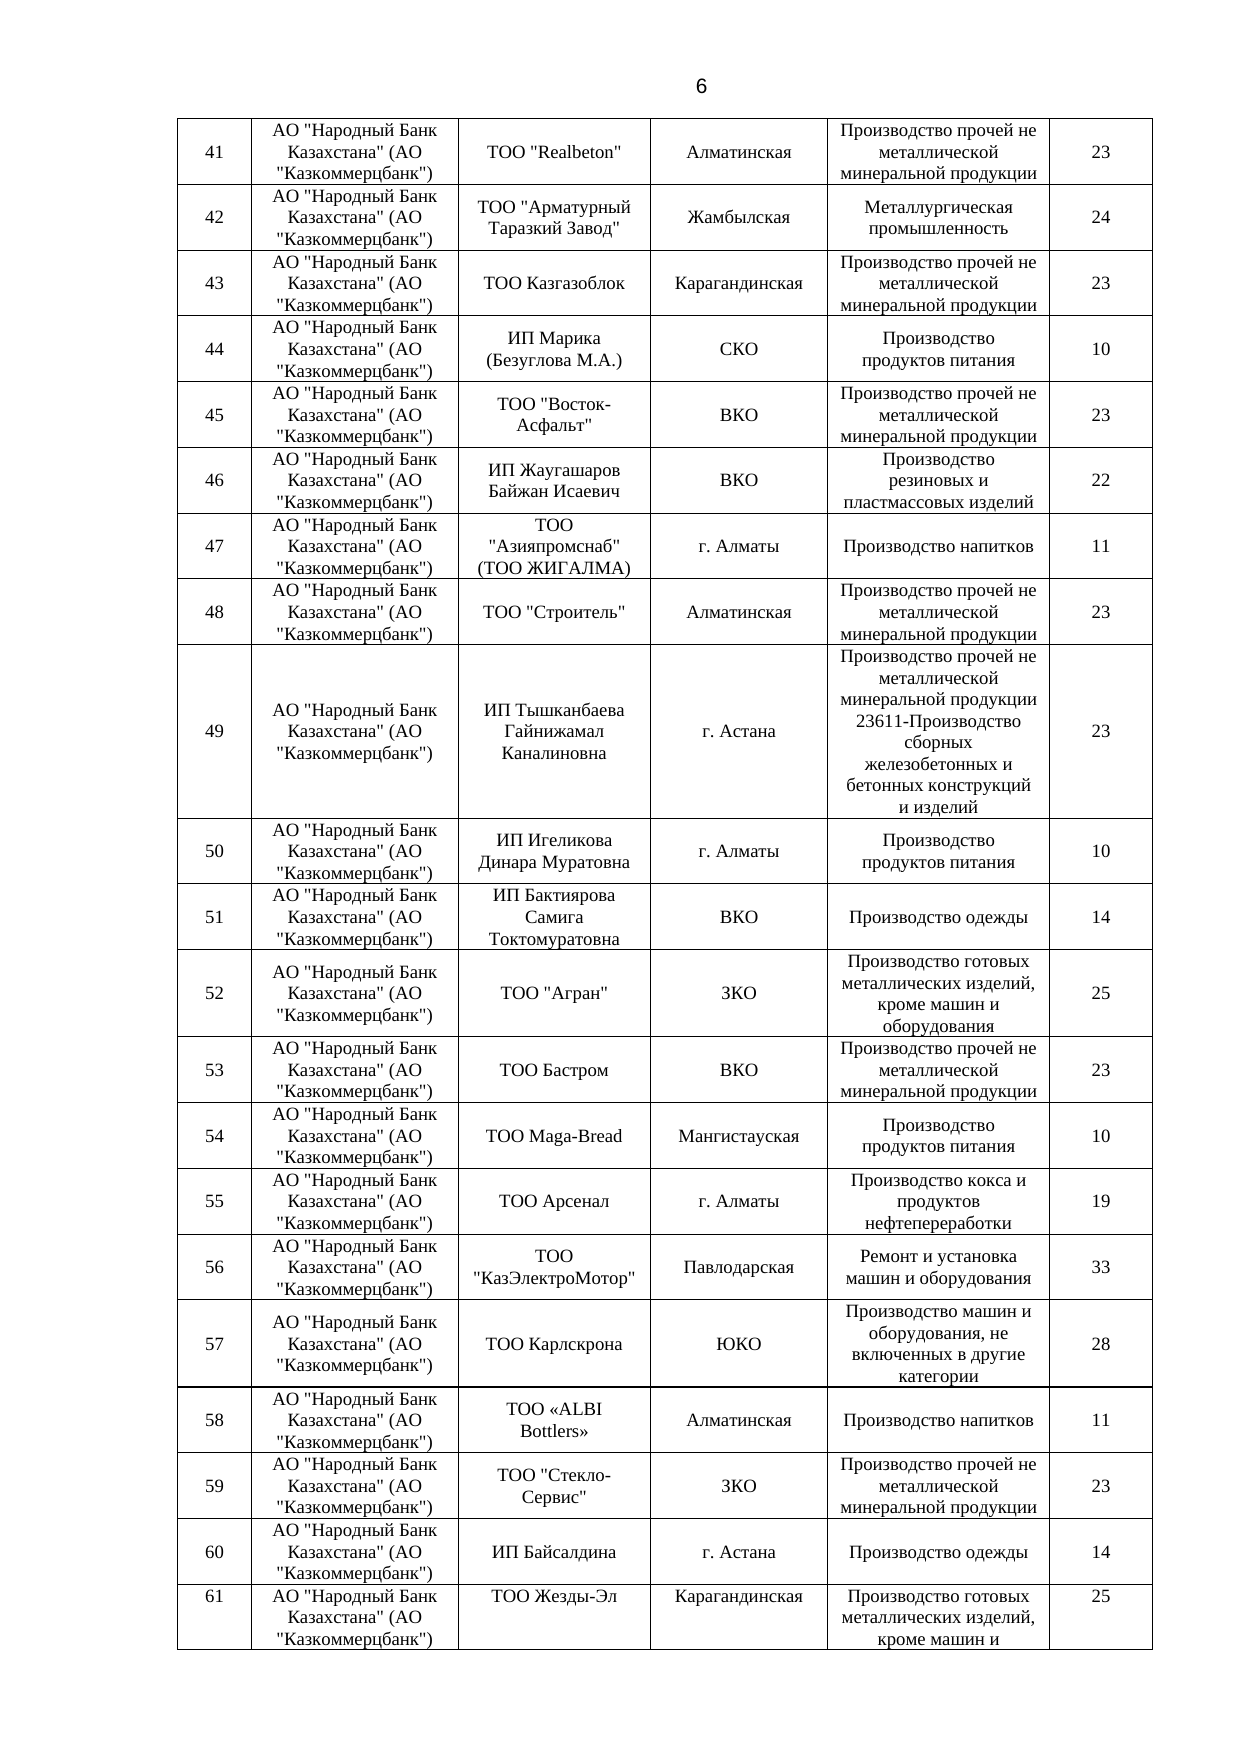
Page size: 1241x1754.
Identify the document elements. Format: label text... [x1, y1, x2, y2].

table_cell 14 [1050, 884, 1152, 949]
table_cell 53 [178, 1037, 251, 1102]
table_cell 24 [1050, 185, 1152, 249]
table_cell ТОО Арсенал [459, 1169, 650, 1233]
table_cell 42 [178, 185, 251, 249]
table_cell 59 [178, 1453, 251, 1518]
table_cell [828, 1585, 1049, 1649]
table_cell 57 [178, 1300, 251, 1386]
table_cell Производство прочей не металлической минеральной продукции 23611-Производство сборных железобетонных и бетонных конструкций и изделий [828, 645, 1049, 817]
table_cell 50 [178, 819, 251, 883]
table_cell ЗКО [651, 950, 827, 1036]
table_cell ТОО Карлскрона [459, 1300, 650, 1386]
table_cell Производство продуктов питания [828, 1103, 1049, 1168]
table_cell 41 [178, 119, 251, 184]
table_cell 61 [178, 1585, 251, 1649]
table_cell 23 [1050, 1037, 1152, 1102]
table_cell Производство напитков [828, 514, 1049, 578]
table_cell Производство прочей не металлической минеральной продукции [828, 1453, 1049, 1518]
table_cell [252, 119, 458, 184]
table_cell АО "Народный Банк Казахстана" (АО "Казкоммерцбанк") [252, 448, 458, 512]
table_cell 23 [1050, 382, 1152, 447]
table_cell г. Астана [651, 645, 827, 817]
table_cell ТОО "КазЭлектроМотор" [459, 1235, 650, 1299]
table_cell Производство машин и оборудования, не включенных в другие категории [828, 1300, 1049, 1386]
table_cell 54 [178, 1103, 251, 1168]
table_cell АО "Народный Банк Казахстана" (АО "Казкоммерцбанк") [252, 251, 458, 315]
table_cell ТОО Maga-Bread [459, 1103, 650, 1168]
table_cell АО "Народный Банк Казахстана" (АО "Казкоммерцбанк") [252, 950, 458, 1036]
table_cell Производство прочей не металлической минеральной продукции [828, 382, 1049, 447]
table_cell ВКО [651, 382, 827, 447]
table_cell ТОО Казгазоблок [459, 251, 650, 315]
table_cell АО "Народный Банк Казахстана" (АО "Казкоммерцбанк") [252, 1103, 458, 1168]
table_cell г. Астана [651, 1519, 827, 1584]
table_cell Производство прочей не металлической минеральной продукции [828, 579, 1049, 644]
table_cell Жамбылская [651, 185, 827, 249]
table_cell 25 [1050, 1585, 1152, 1649]
table_cell 11 [1050, 514, 1152, 578]
table_cell Карагандинская [651, 1585, 827, 1649]
table_cell 10 [1050, 316, 1152, 381]
table_cell 47 [178, 514, 251, 578]
table_cell 23 [1050, 1453, 1152, 1518]
table_cell 43 [178, 251, 251, 315]
table_cell Металлургическая промышленность [828, 185, 1049, 249]
table_cell 23 [1050, 579, 1152, 644]
table_cell Павлодарская [651, 1235, 827, 1299]
table_cell ИП Марика (Безуглова М.А.) [459, 316, 650, 381]
table_cell 23 [1050, 645, 1152, 817]
table_cell ИП Байсалдина [459, 1519, 650, 1584]
table_cell ТОО «ALBI Bottlers» [459, 1388, 650, 1452]
table_cell г. Алматы [651, 819, 827, 883]
table_cell 52 [178, 950, 251, 1036]
table_cell АО "Народный Банк Казахстана" (АО "Казкоммерцбанк") [252, 1169, 458, 1233]
table_cell ТОО "Восток-Асфальт" [459, 382, 650, 447]
table_cell Мангистауская [651, 1103, 827, 1168]
table_cell 23 [1050, 251, 1152, 315]
table_cell Производство резиновых и пластмассовых изделий [828, 448, 1049, 512]
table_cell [252, 185, 458, 249]
table_cell г. Алматы [651, 514, 827, 578]
table_cell АО "Народный Банк Казахстана" (АО "Казкоммерцбанк") [252, 1300, 458, 1386]
table_cell 58 [178, 1388, 251, 1452]
table_cell Производство одежды [828, 1519, 1049, 1584]
table_cell 22 [1050, 448, 1152, 512]
table_cell АО "Народный Банк Казахстана" (АО "Казкоммерцбанк") [252, 819, 458, 883]
table_cell ИП Жаугашаров Байжан Исаевич [459, 448, 650, 512]
table_cell АО "Народный Банк Казахстана" (АО "Казкоммерцбанк") [252, 1235, 458, 1299]
table_cell 60 [178, 1519, 251, 1584]
table_cell ТОО Жезды-Эл [459, 1585, 650, 1649]
table_cell 11 [1050, 1388, 1152, 1452]
table_cell ТОО Бастром [459, 1037, 650, 1102]
table_cell Производство прочей не металлической минеральной продукции [828, 251, 1049, 315]
table_cell ЮКО [651, 1300, 827, 1386]
table_cell ИП Тышканбаева Гайнижамал Каналиновна [459, 645, 650, 817]
table_cell Производство прочей не металлической минеральной продукции [828, 1037, 1049, 1102]
table_cell 10 [1050, 819, 1152, 883]
table_cell 10 [1050, 1103, 1152, 1168]
table_cell 45 [178, 382, 251, 447]
table_cell 55 [178, 1169, 251, 1233]
table_cell АО "Народный Банк Казахстана" (АО "Казкоммерцбанк") [252, 1453, 458, 1518]
table_cell ТОО "Агран" [459, 950, 650, 1036]
table_cell Алматинская [651, 579, 827, 644]
table_cell 23 [1050, 119, 1152, 184]
table_cell Алматинская [651, 119, 827, 184]
table_cell 44 [178, 316, 251, 381]
table_cell Производство продуктов питания [828, 316, 1049, 381]
table_cell ИП Бактиярова Самига Токтомуратовна [459, 884, 650, 949]
table_cell ТОО "Realbeton" [459, 119, 650, 184]
table_cell ТОО "Стекло-Сервис" [459, 1453, 650, 1518]
table_cell 19 [1050, 1169, 1152, 1233]
table_cell Производство одежды [828, 884, 1049, 949]
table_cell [252, 1585, 458, 1649]
table_cell АО "Народный Банк Казахстана" (АО "Казкоммерцбанк") [252, 1388, 458, 1452]
table_cell 46 [178, 448, 251, 512]
table_cell 51 [178, 884, 251, 949]
table_cell 33 [1050, 1235, 1152, 1299]
table_cell ЗКО [651, 1453, 827, 1518]
table_cell Производство напитков [828, 1388, 1049, 1452]
table_cell ТОО "Строитель" [459, 579, 650, 644]
table_cell АО "Народный Банк Казахстана" (АО "Казкоммерцбанк") [252, 1037, 458, 1102]
table_cell ТОО "Азияпромснаб" (ТОО ЖИГАЛМА) [459, 514, 650, 578]
table_cell Производство прочей не металлической минеральной продукции [828, 119, 1049, 184]
table_cell АО "Народный Банк Казахстана" (АО "Казкоммерцбанк") [252, 579, 458, 644]
table_cell 56 [178, 1235, 251, 1299]
table_cell 25 [1050, 950, 1152, 1036]
table_cell г. Алматы [651, 1169, 827, 1233]
table_cell АО "Народный Банк Казахстана" (АО "Казкоммерцбанк") [252, 316, 458, 381]
table_cell АО "Народный Банк Казахстана" (АО "Казкоммерцбанк") [252, 382, 458, 447]
table_cell Карагандинская [651, 251, 827, 315]
table_cell Производство кокса и продуктов нефтепереработки [828, 1169, 1049, 1233]
table_cell Производство готовых металлических изделий, кроме машин и оборудования [828, 950, 1049, 1036]
table_cell ВКО [651, 884, 827, 949]
table_cell ВКО [651, 448, 827, 512]
table_cell АО "Народный Банк Казахстана" (АО "Казкоммерцбанк") [252, 514, 458, 578]
table_cell ТОО "Арматурный Таразкий Завод" [459, 185, 650, 249]
table_cell 49 [178, 645, 251, 817]
table_cell 28 [1050, 1300, 1152, 1386]
table_cell ИП Игеликова Динара Муратовна [459, 819, 650, 883]
table_cell Ремонт и установка машин и оборудования [828, 1235, 1049, 1299]
table_cell АО "Народный Банк Казахстана" (АО "Казкоммерцбанк") [252, 884, 458, 949]
table_cell СКО [651, 316, 827, 381]
table_cell 48 [178, 579, 251, 644]
table_cell Производство продуктов питания [828, 819, 1049, 883]
table_cell АО "Народный Банк Казахстана" (АО "Казкоммерцбанк") [252, 645, 458, 817]
table_cell 14 [1050, 1519, 1152, 1584]
table_cell ВКО [651, 1037, 827, 1102]
table_cell Алматинская [651, 1388, 827, 1452]
table_cell АО "Народный Банк Казахстана" (АО "Казкоммерцбанк") [252, 1519, 458, 1584]
